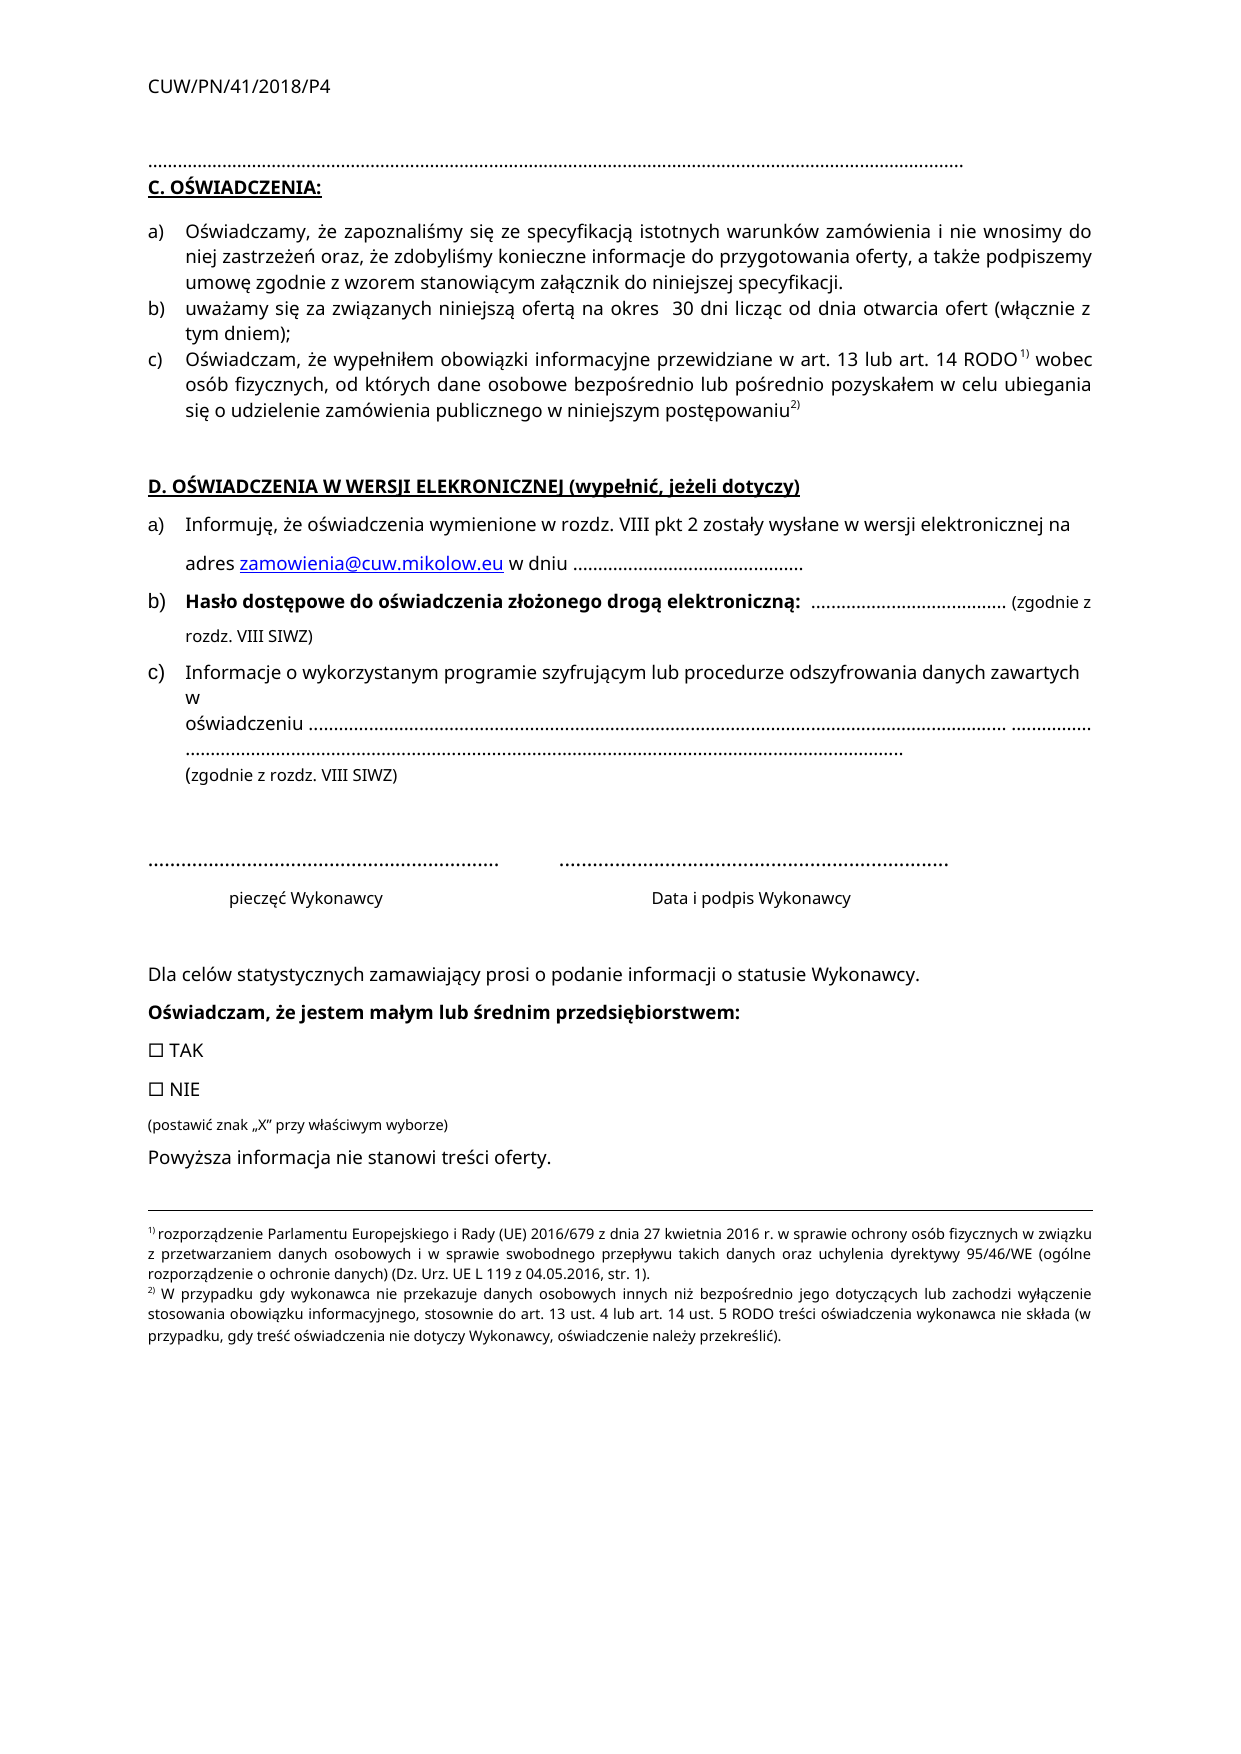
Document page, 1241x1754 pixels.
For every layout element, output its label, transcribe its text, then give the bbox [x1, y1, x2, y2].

text C. OŚWIADCZENIA: [148, 174, 1093, 200]
text D. OŚWIADCZENIA W WERSJI ELEKRONICZNEJ (wypełnić, jeżeli dotyczy) [148, 473, 1093, 499]
text ………………………………………………………. ...................................................................... [148, 844, 1093, 872]
text …………………………………………………………………………………………………………………………………………......... [148, 148, 1093, 173]
text Powyższa informacja nie stanowi treści oferty. [148, 1144, 1093, 1169]
text 2) W przypadku gdy wykonawca nie przekazuje danych osobowych innych niż bezpośrednio jego dotyczących lub zachodzi wyłączenie stosowania obowiązku informacyjnego, stosownie do art. 13 ust. 4 lub art. 14 ust. 5 RODO treści oświadczenia wykonawca nie składa (w przypadku, gdy treść oświadczenia nie dotyczy Wykonawcy, oświadczenie należy przekreślić). [148, 1284, 1093, 1346]
list uważamy się za związanych niniejszą ofertą na okres 30 dni licząc od dnia otwarcia ofert (włącznie z tym dniem); [148, 295, 1093, 346]
text TAK [148, 1038, 1093, 1063]
text (postawić znak „X” przy właściwym wyborze) [148, 1114, 1093, 1134]
list Hasło dostępowe do oświadczenia złożonego drogą elektroniczną: ....................................... (zgodnie z rozdz. VIII SIWZ) [148, 588, 1093, 648]
list Oświadczam, że wypełniłem obowiązki informacyjne przewidziane w art. 13 lub art. 14 RODO1) wobec osób fizycznych, od których dane osobowe bezpośrednio lub pośrednio pozyskałem w celu ubiegania się o udzielenie zamówienia publicznego w niniejszym postępowaniu2) [148, 346, 1093, 422]
text NIE [148, 1076, 1093, 1102]
list Informacje o wykorzystanym programie szyfrującym lub procedurze odszyfrowania danych zawartych w oświadczeniu ........................................................................................................................................... ............................................................................................................................................................... [148, 659, 1093, 761]
list Informuję, że oświadczenia wymienione w rozdz. VIII pkt 2 zostały wysłane w wersji elektronicznej na adres zamowienia@cuw.mikolow.eu w dniu .............................................. [148, 512, 1093, 576]
text (zgodnie z rozdz. VIII SIWZ) [185, 761, 1093, 787]
text 1) rozporządzenie Parlamentu Europejskiego i Rady (UE) 2016/679 z dnia 27 kwietnia 2016 r. w sprawie ochrony osób fizycznych w związku z przetwarzaniem danych osobowych i w sprawie swobodnego przepływu takich danych oraz uchylenia dyrektywy 95/46/WE (ogólne rozporządzenie o ochronie danych) (Dz. Urz. UE L 119 z 04.05.2016, str. 1). [148, 1224, 1093, 1284]
text Dla celów statystycznych zamawiający prosi o podanie informacji o statusie Wykonawcy. [148, 961, 1093, 987]
text Oświadczam, że jestem małym lub średnim przedsiębiorstwem: [148, 999, 1093, 1025]
list Oświadczamy, że zapoznaliśmy się ze specyfikacją istotnych warunków zamówienia i nie wnosimy do niej zastrzeżeń oraz, że zdobyliśmy konieczne informacje do przygotowania oferty, a także podpiszemy umowę zgodnie z wzorem stanowiącym załącznik do niniejszej specyfikacji. [148, 218, 1093, 295]
text pieczęć Wykonawcy Data i podpis Wykonawcy [148, 886, 1093, 909]
